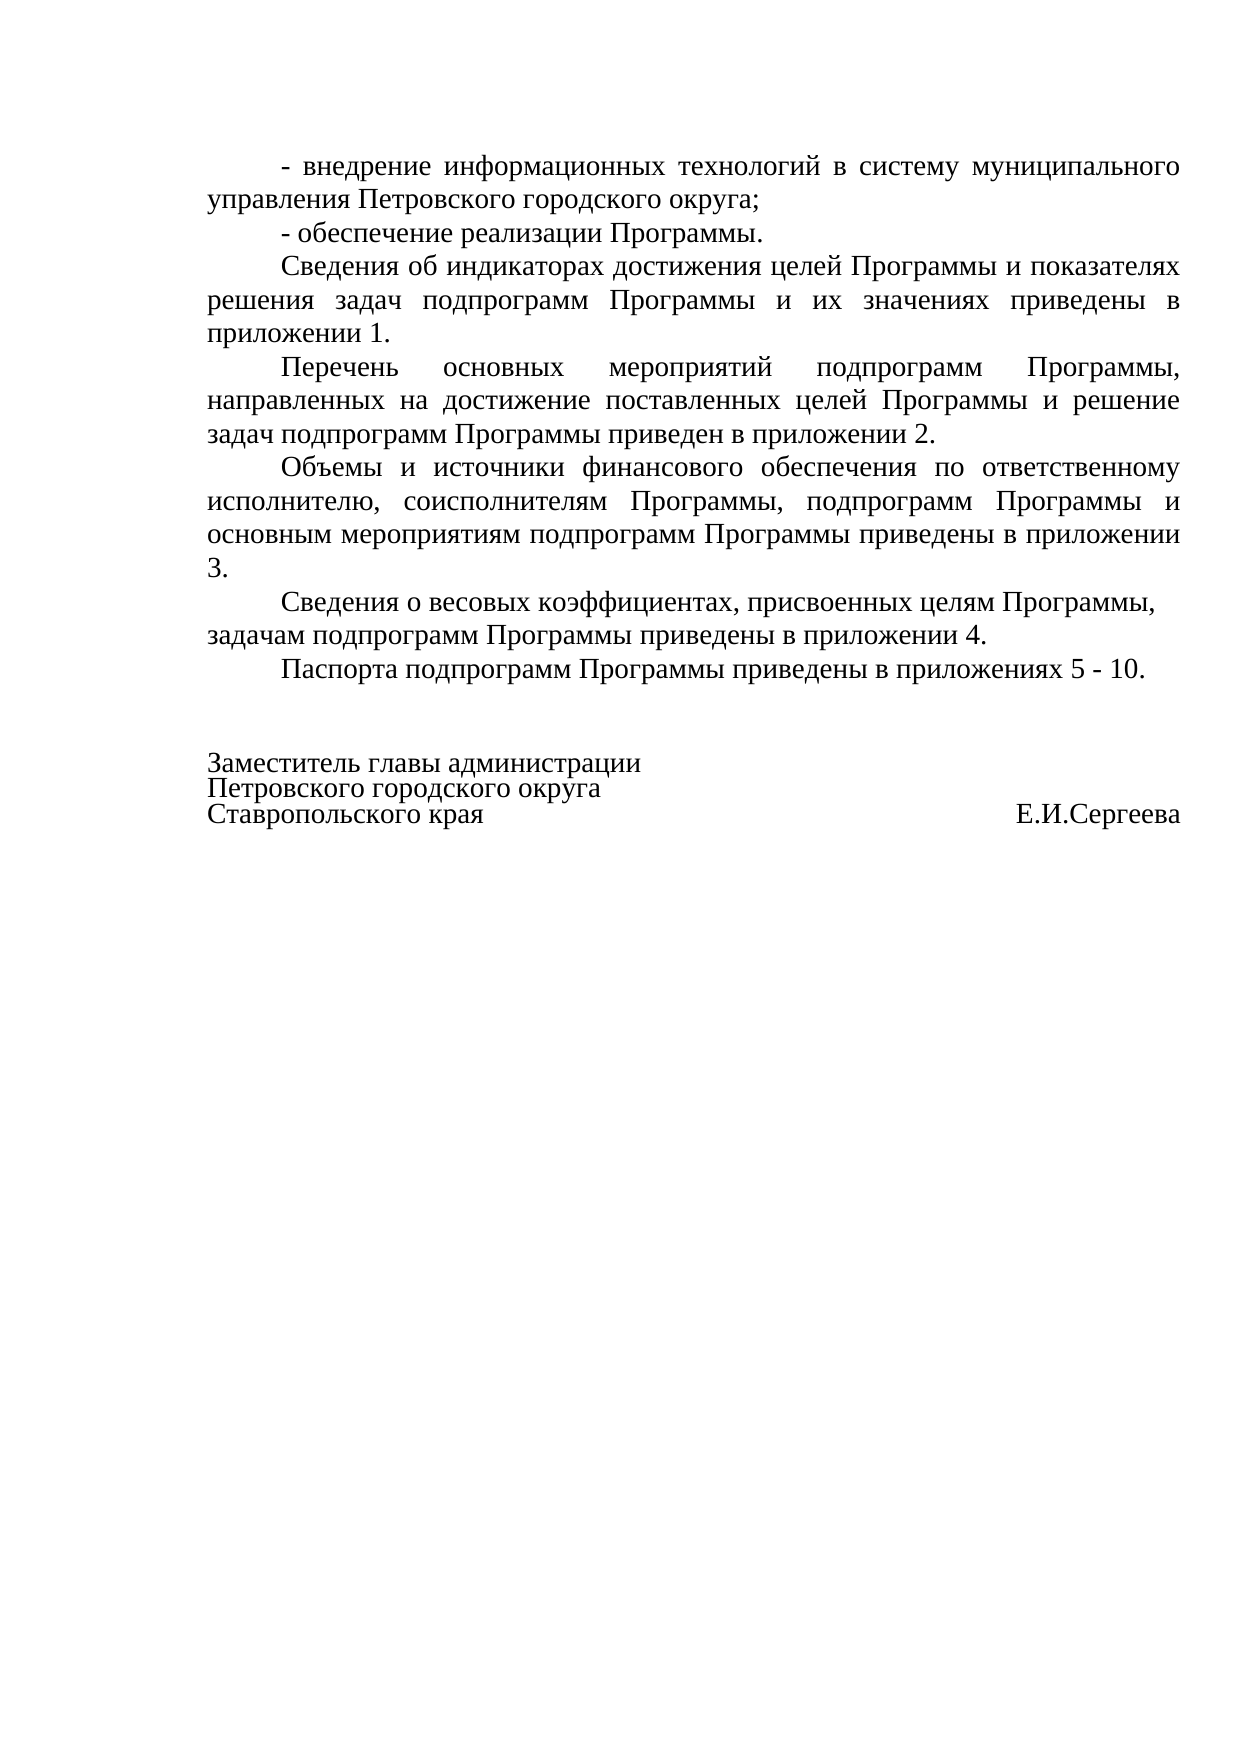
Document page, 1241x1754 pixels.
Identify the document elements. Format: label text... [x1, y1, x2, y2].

text Заместитель главы администрации [207, 752, 1181, 777]
text Ставропольского края Е.И.Сергеева [207, 803, 1181, 828]
text Сведения об индикаторах достижения целей Программы и показателях решения задач подпрограмм Программы и их значениях приведены в приложении 1. [207, 248, 1181, 349]
text задачам подпрограмм Программы приведены в приложении 4. [207, 617, 1181, 651]
text Объемы и источники финансового обеспечения по ответственному исполнителю, соисполнителям Программы, подпрограмм Программы и основным мероприятиям подпрограмм Программы приведены в приложении 3. [207, 449, 1181, 584]
text Сведения о весовых коэффициентах, присвоенных целям Программы, [207, 584, 1181, 617]
text Петровского городского округа [207, 777, 1181, 802]
text - внедрение информационных технологий в систему муниципального управления Петровского городского округа; [207, 148, 1181, 215]
text Перечень основных мероприятий подпрограмм Программы, направленных на достижение поставленных целей Программы и решение задач подпрограмм Программы приведен в приложении 2. [207, 349, 1181, 449]
text Паспорта подпрограмм Программы приведены в приложениях 5 - 10. [207, 651, 1181, 684]
text - обеспечение реализации Программы. [207, 215, 1181, 248]
